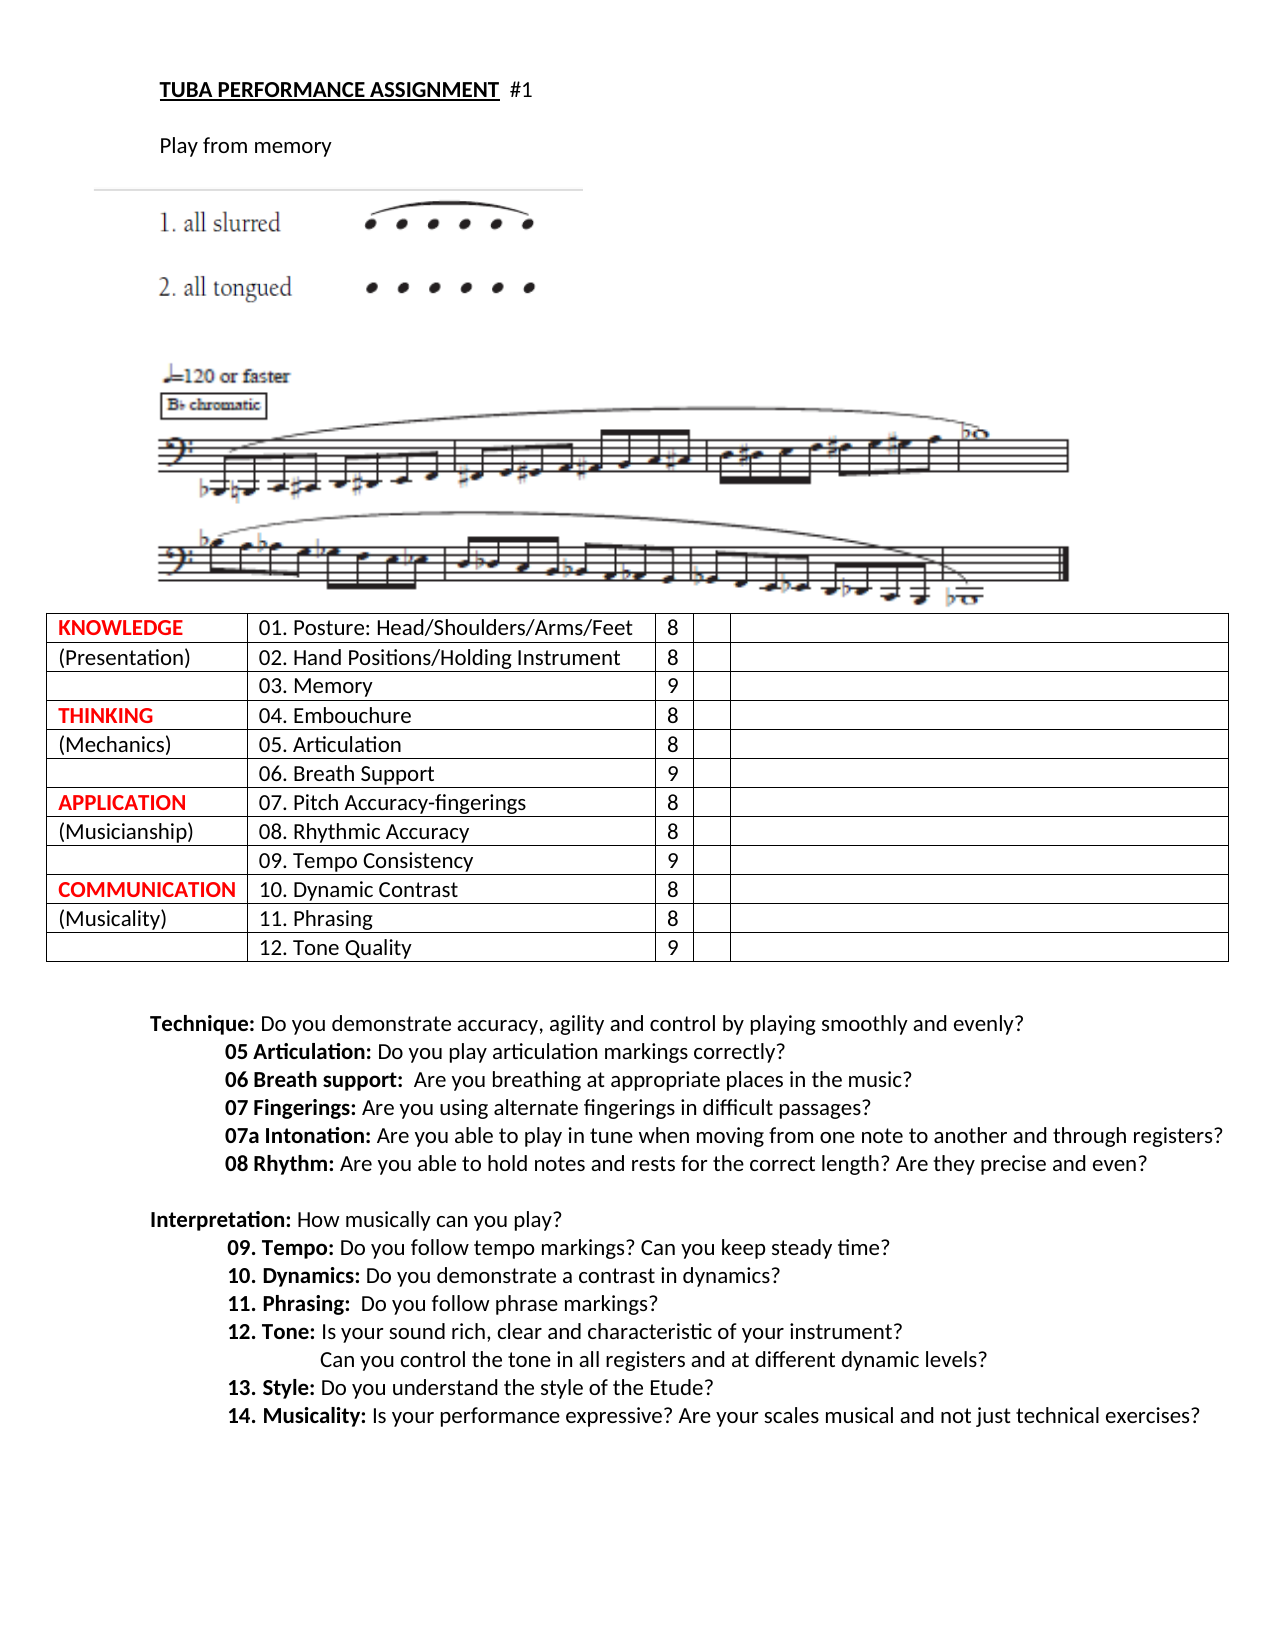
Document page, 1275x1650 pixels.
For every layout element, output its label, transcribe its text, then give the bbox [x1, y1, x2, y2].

table_cell [731, 875, 1228, 903]
table_cell 04. Embouchure [248, 701, 655, 729]
table_cell [731, 672, 1228, 700]
table_cell [694, 701, 730, 729]
table_cell [694, 817, 730, 845]
text 05 Articulation: Do you play articulation markings correctly? [150, 1037, 1125, 1065]
table_cell 8 [656, 701, 693, 729]
table_cell [694, 788, 730, 816]
table_cell [694, 730, 730, 758]
table_cell [731, 904, 1228, 932]
table_cell [694, 904, 730, 932]
table_cell (Mechanics) [47, 730, 247, 758]
table_cell 03. Memory [248, 672, 655, 700]
table_cell [731, 846, 1228, 874]
table_cell APPLICATION [47, 788, 247, 816]
text 14. Musicality: Is your performance expressive? Are your scales musical and not just technical exercises? [75, 1401, 1247, 1429]
table_cell 11. Phrasing [248, 904, 655, 932]
text 12. Tone: Is your sound rich, clear and characteristic of your instrument? [150, 1317, 1125, 1345]
table_cell 05. Articulation [248, 730, 655, 758]
table_cell [731, 701, 1228, 729]
text Play from memory [159, 131, 1125, 159]
text 07 Fingerings: Are you using alternate fingerings in difficult passages? [150, 1093, 1125, 1121]
table_cell (Musicianship) [47, 817, 247, 845]
table_cell [731, 643, 1228, 671]
table_cell 08. Rhythmic Accuracy [248, 817, 655, 845]
table_cell COMMUNICATION [47, 875, 247, 903]
text 09. Tempo: Do you follow tempo markings? Can you keep steady time? [75, 1233, 1125, 1261]
text 10. Dynamics: Do you demonstrate a contrast in dynamics? [75, 1261, 1125, 1289]
table_cell [47, 846, 247, 874]
table_cell 12. Tone Quality [248, 933, 655, 961]
table_cell [731, 788, 1228, 816]
table_cell 9 [656, 933, 693, 961]
table_cell 02. Hand Positions/Holding Instrument [248, 643, 655, 671]
table_header [731, 614, 1228, 642]
table_cell (Musicality) [47, 904, 247, 932]
table_header 01. Posture: Head/Shoulders/Arms/Feet [248, 614, 655, 642]
table_cell [47, 759, 247, 787]
table_header 8 [656, 614, 693, 642]
table_cell [47, 672, 247, 700]
table_cell [731, 759, 1228, 787]
table_cell [47, 933, 247, 961]
table_cell 8 [656, 904, 693, 932]
table_cell 10. Dynamic Contrast [248, 875, 655, 903]
table_cell 8 [656, 817, 693, 845]
table_cell 8 [656, 875, 693, 903]
table_cell 8 [656, 788, 693, 816]
text 13. Style: Do you understand the style of the Etude? [75, 1373, 1125, 1401]
text TUBA PERFORMANCE ASSIGNMENT #1 [159, 75, 1125, 103]
table_cell [694, 933, 730, 961]
table_cell [731, 933, 1228, 961]
table_cell [694, 759, 730, 787]
table_cell 06. Breath Support [248, 759, 655, 787]
text 08 Rhythm: Are you able to hold notes and rests for the correct length? Are they precise and even? [150, 1149, 1153, 1177]
table_cell 9 [656, 672, 693, 700]
table_cell [694, 643, 730, 671]
text Interpretation: How musically can you play? [75, 1205, 1125, 1233]
table_cell [694, 875, 730, 903]
text 11. Phrasing: Do you follow phrase markings? [75, 1289, 1125, 1317]
text 06 Breath support: Are you breathing at appropriate places in the music? [150, 1065, 1125, 1093]
text Can you control the tone in all registers and at different dynamic levels? [150, 1345, 1125, 1373]
table_header [694, 614, 730, 642]
table_cell 09. Tempo Consistency [248, 846, 655, 874]
table_cell THINKING [47, 701, 247, 729]
text Technique: Do you demonstrate accuracy, agility and control by playing smoothly and evenly? [150, 1009, 1125, 1037]
text 07a Intonation: Are you able to play in tune when moving from one note to another and through registers? [150, 1121, 1247, 1149]
table_cell [731, 730, 1228, 758]
table_header KNOWLEDGE [47, 614, 247, 642]
table_cell 8 [656, 730, 693, 758]
table_cell 9 [656, 846, 693, 874]
table_cell [731, 817, 1228, 845]
table_cell 07. Pitch Accuracy-fingerings [248, 788, 655, 816]
table_cell 9 [656, 759, 693, 787]
picture [93, 187, 583, 327]
table_cell [694, 846, 730, 874]
table_cell (Presentation) [47, 643, 247, 671]
table_cell 8 [656, 643, 693, 671]
table_cell [694, 672, 730, 700]
